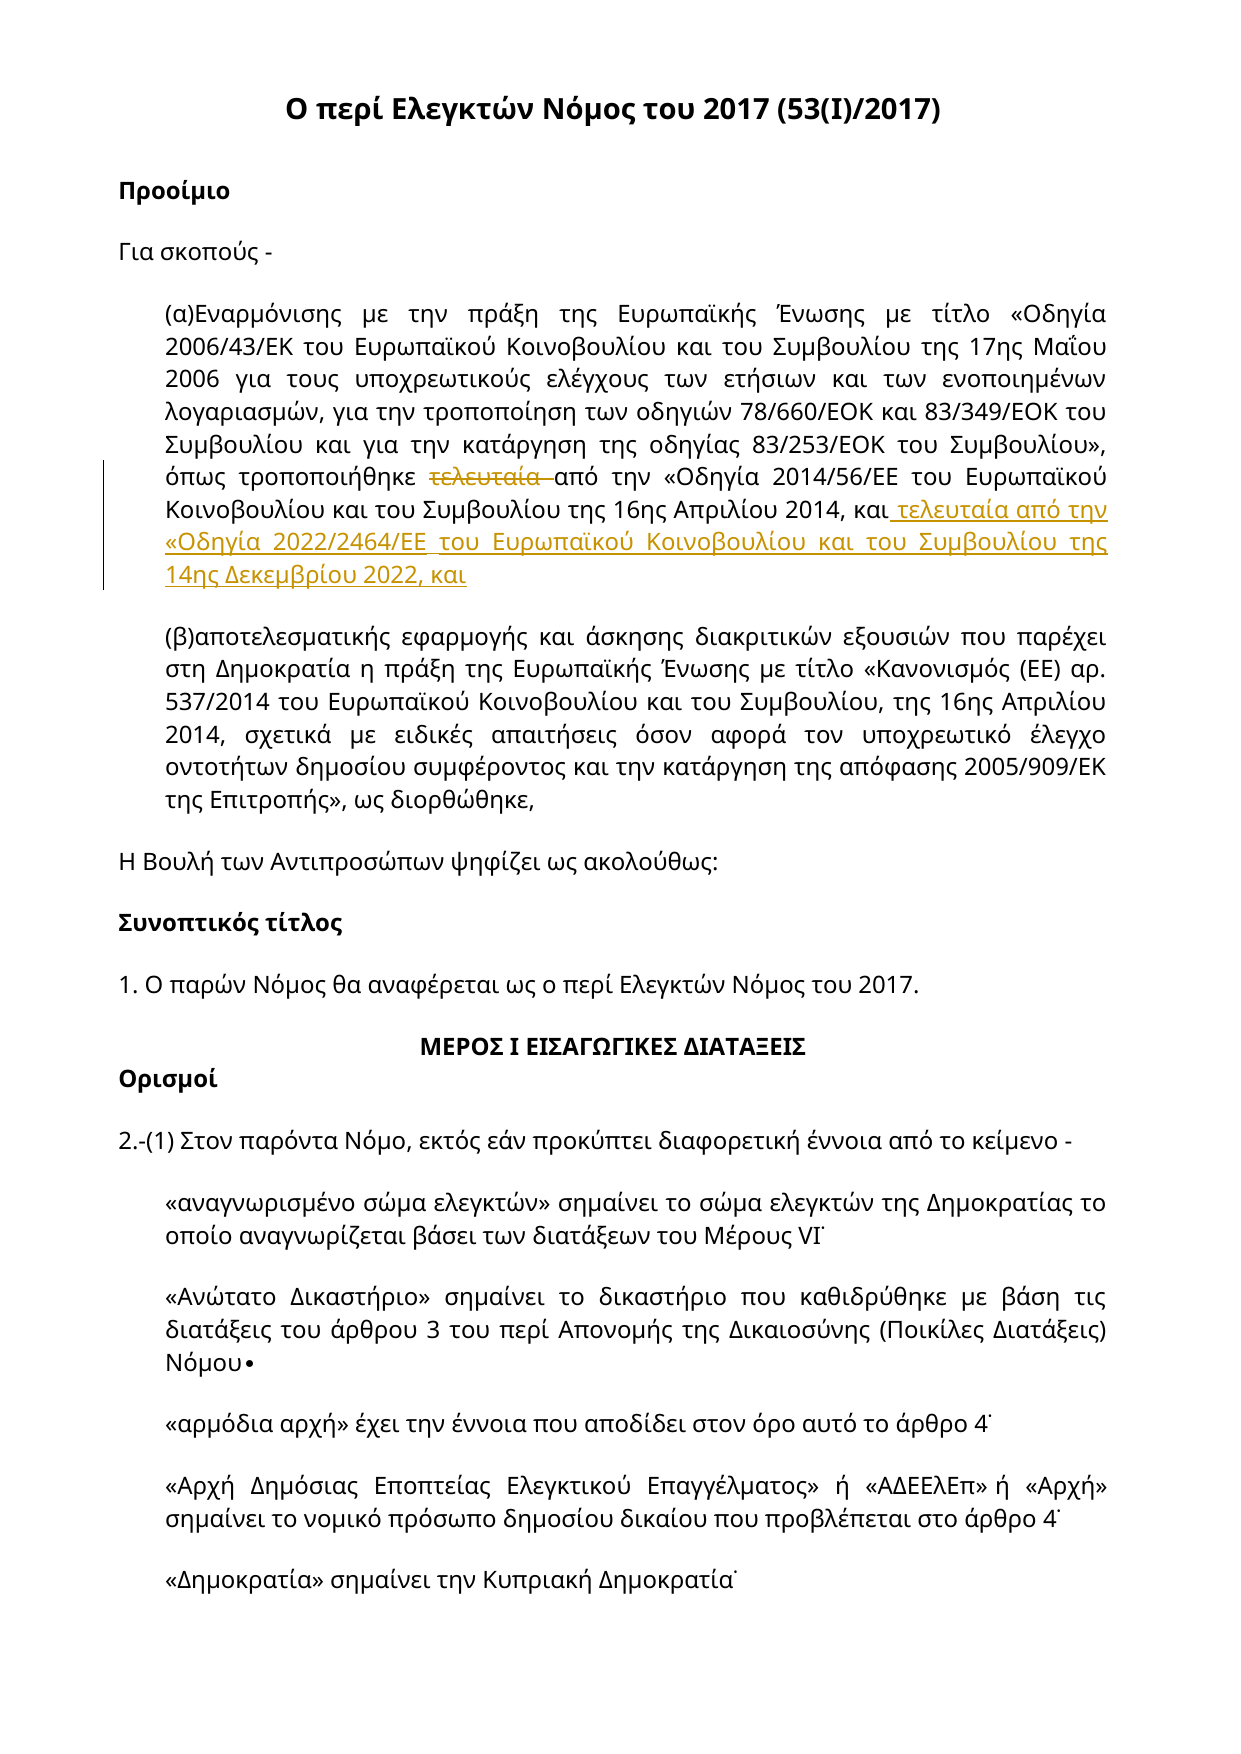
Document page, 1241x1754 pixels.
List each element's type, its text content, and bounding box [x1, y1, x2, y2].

text Ο περί Ελεγκτών Νόμος του 2017 (53(I)/2017) [118, 89, 1107, 128]
text «αρμόδια αρχή» έχει την έννοια που αποδίδει στον όρο αυτό το άρθρο 4˙ [165, 1407, 1107, 1440]
text 1. Ο παρών Νόμος θα αναφέρεται ως o περί Ελεγκτών Νόμος του 2017. [118, 968, 1107, 1001]
text «Ανώτατο Δικαστήριο» σημαίνει το δικαστήριο που καθιδρύθηκε με βάση τις διατάξεις του άρθρου 3 του περί Απονομής της Δικαιοσύνης (Ποικίλες Διατάξεις) Νόμου∙ [165, 1280, 1107, 1378]
text «Αρχή Δημόσιας Εποπτείας Ελεγκτικού Επαγγέλματος» ή «ΑΔΕΕλΕπ» ή «Αρχή» σημαίνει το νομικό πρόσωπο δημοσίου δικαίου που προβλέπεται στο άρθρο 4˙ [165, 1469, 1107, 1534]
text Ορισμοί [118, 1062, 1107, 1095]
text Συνοπτικός τίτλος [118, 906, 1107, 939]
text Για σκοπούς - [118, 235, 1107, 268]
text «αναγνωρισμένο σώμα ελεγκτών» σημαίνει το σώμα ελεγκτών της Δημοκρατίας το οποίο αναγνωρίζεται βάσει των διατάξεων του Μέρους VΙ˙ [165, 1186, 1107, 1251]
text (α)Εναρμόνισης με την πράξη της Ευρωπαϊκής Ένωσης με τίτλο «Οδηγία 2006/43/ΕΚ του Ευρωπαϊκού Κοινοβουλίου και του Συμβουλίου της 17ης Μαΐου 2006 για τους υποχρεωτικούς ελέγχους των ετήσιων και των ενοποιημένων λογαριασμών, για την τροποποίηση των οδηγιών 78/660/ΕΟΚ και 83/349/ΕΟΚ του Συμβουλίου και για την κατάργηση της οδηγίας 83/253/ΕΟΚ του Συμβουλίου», όπως τροποποιήθηκε από την «Οδηγία 2014/56/ΕΕ του Ευρωπαϊκού Κοινοβουλίου και του Συμβουλίου της 16ης Απριλίου 2014, και [165, 297, 1107, 553]
text Προοίμιο [118, 173, 1107, 206]
text «Δημοκρατία» σημαίνει την Κυπριακή Δημοκρατία˙ [165, 1563, 1107, 1596]
text ΜΕΡΟΣ I ΕΙΣΑΓΩΓΙΚΕΣ ΔΙΑΤΑΞΕΙΣ [118, 1030, 1107, 1062]
text Η Βουλή των Αντιπροσώπων ψηφίζει ως ακολούθως: [118, 844, 1107, 877]
text 2.-(1) Στον παρόντα Νόμο, εκτός εάν προκύπτει διαφορετική έννοια από το κείμενο - [118, 1124, 1107, 1157]
text (α)Εναρμόνισης με την πράξη της Ευρωπαϊκής Ένωσης με τίτλο «Οδηγία 2006/43/ΕΚ του Ευρωπαϊκού Κοινοβουλίου και του Συμβουλίου της 17ης Μαΐου 2006 για τους υποχρεωτικούς ελέγχους των ετήσιων και των ενοποιημένων λογαριασμών, για την τροποποίηση των οδηγιών 78/660/ΕΟΚ και 83/349/ΕΟΚ του Συμβουλίου και για την κατάργηση της οδηγίας 83/253/ΕΟΚ του Συμβουλίου», όπως τροποποιήθηκε από την «Οδηγία 2014/56/ΕΕ του Ευρωπαϊκού Κοινοβουλίου και του Συμβουλίου της 16ης Απριλίου 2014, και [165, 554, 1107, 590]
text (β)αποτελεσματικής εφαρμογής και άσκησης διακριτικών εξουσιών που παρέχει στη Δημοκρατία η πράξη της Ευρωπαϊκής Ένωσης με τίτλο «Κανονισμός (ΕΕ) αρ. 537/2014 του Ευρωπαϊκού Κοινοβουλίου και του Συμβουλίου, της 16ης Απριλίου 2014, σχετικά με ειδικές απαιτήσεις όσον αφορά τον υποχρεωτικό έλεγχο οντοτήτων δημοσίου συμφέροντος και την κατάργηση της απόφασης 2005/909/ΕΚ της Επιτροπής», ως διορθώθηκε, [165, 619, 1107, 815]
